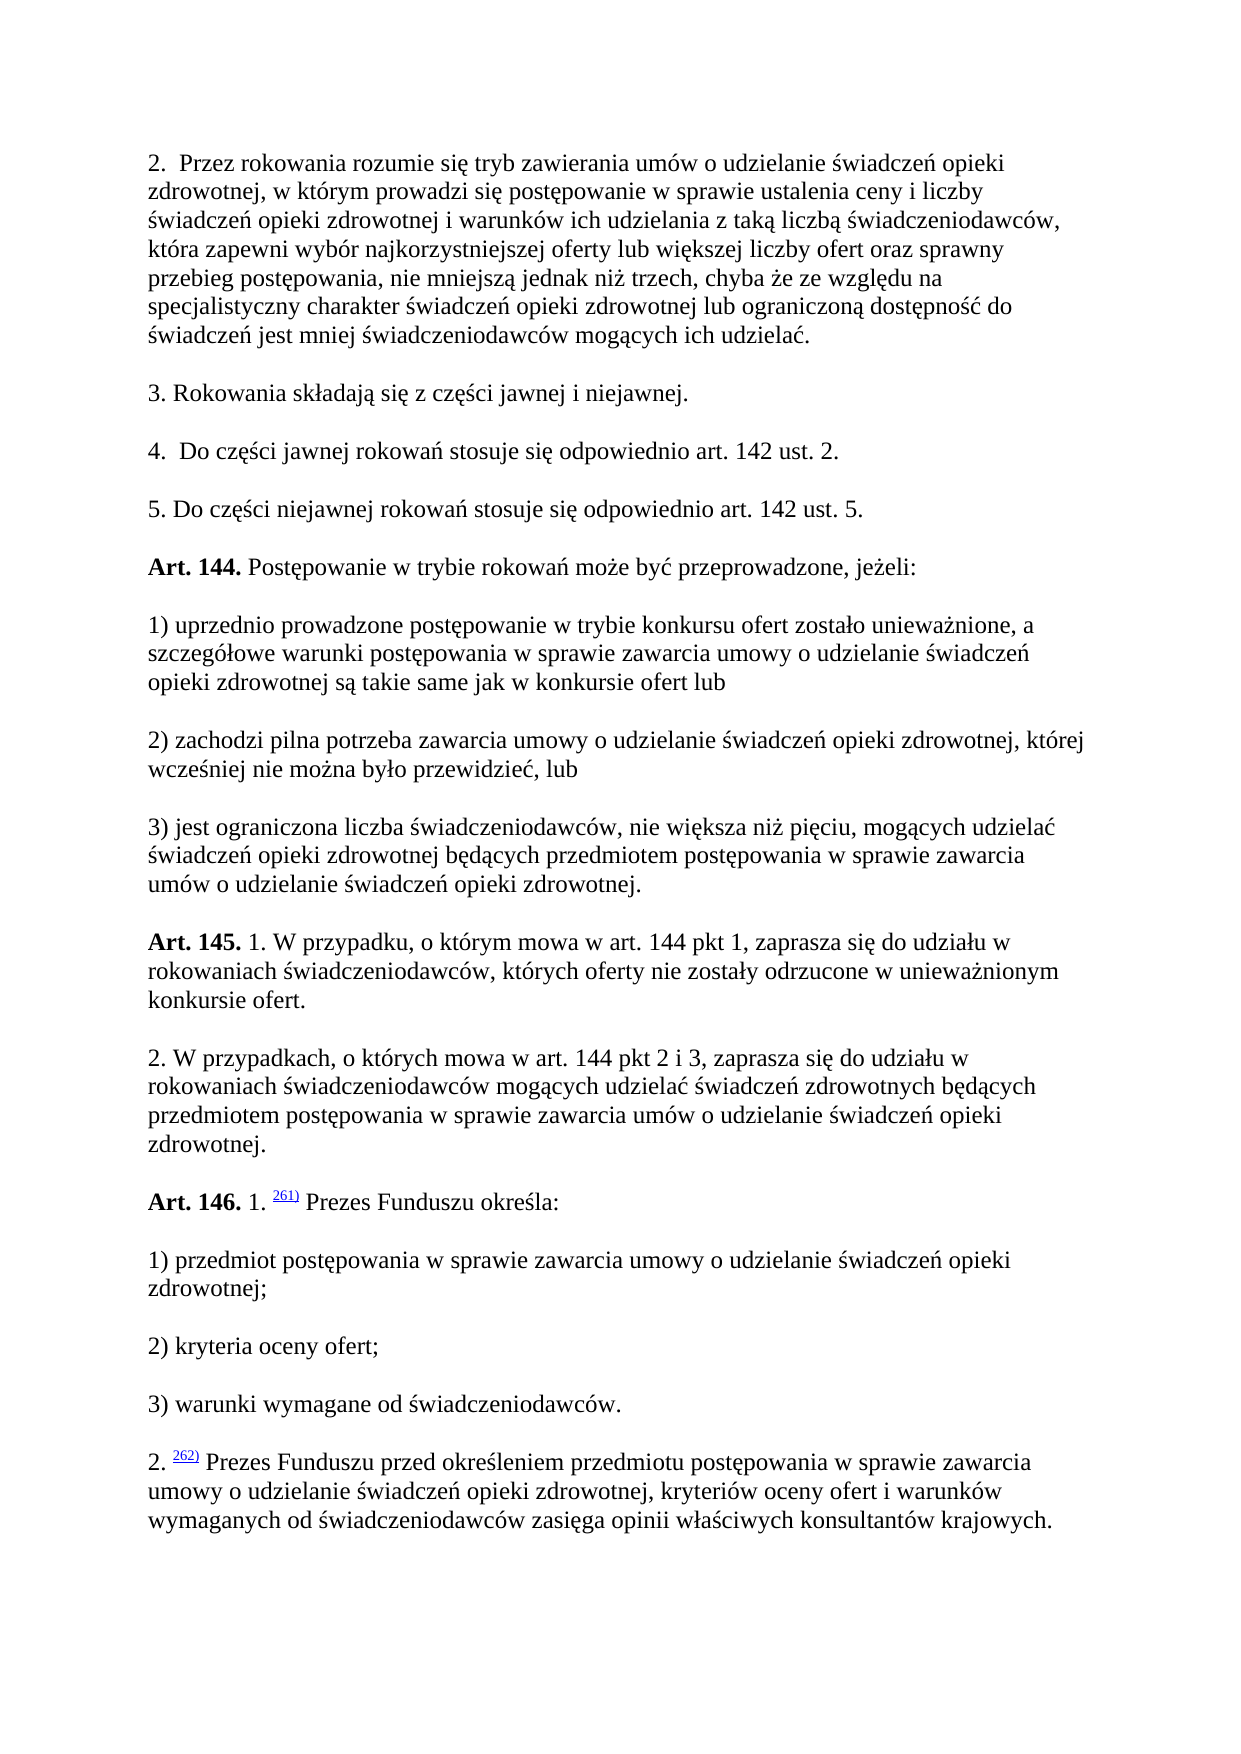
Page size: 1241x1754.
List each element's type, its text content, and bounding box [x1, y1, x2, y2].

text 3. Rokowania składają się z części jawnej i niejawnej. [148, 378, 1093, 407]
text 3) warunki wymagane od świadczeniodawców. [148, 1389, 1093, 1418]
text 1) przedmiot postępowania w sprawie zawarcia umowy o udzielanie świadczeń opieki zdrowotnej; [148, 1245, 1093, 1302]
text 5. Do części niejawnej rokowań stosuje się odpowiednio art. 142 ust. 5. [148, 494, 1093, 523]
text 2. Przez rokowania rozumie się tryb zawierania umów o udzielanie świadczeń opieki zdrowotnej, w którym prowadzi się postępowanie w sprawie ustalenia ceny i liczby świadczeń opieki zdrowotnej i warunków ich udzielania z taką liczbą świadczeniodawców, która zapewni wybór najkorzystniejszej oferty lub większej liczby ofert oraz sprawny przebieg postępowania, nie mniejszą jednak niż trzech, chyba że ze względu na specjalistyczny charakter świadczeń opieki zdrowotnej lub ograniczoną dostępność do świadczeń jest mniej świadczeniodawców mogących ich udzielać. [148, 148, 1093, 349]
text 2) zachodzi pilna potrzeba zawarcia umowy o udzielanie świadczeń opieki zdrowotnej, której wcześniej nie można było przewidzieć, lub [148, 725, 1093, 783]
text Art. 145. 1. W przypadku, o którym mowa w art. 144 pkt 1, zaprasza się do udziału w rokowaniach świadczeniodawców, których oferty nie zostały odrzucone w unieważnionym konkursie ofert. [148, 927, 1093, 1013]
text Art. 146. 1. 261) Prezes Funduszu określa: [148, 1187, 1093, 1216]
text 3) jest ograniczona liczba świadczeniodawców, nie większa niż pięciu, mogących udzielać świadczeń opieki zdrowotnej będących przedmiotem postępowania w sprawie zawarcia umów o udzielanie świadczeń opieki zdrowotnej. [148, 812, 1093, 898]
text 2) kryteria oceny ofert; [148, 1331, 1093, 1360]
text 2. W przypadkach, o których mowa w art. 144 pkt 2 i 3, zaprasza się do udziału w rokowaniach świadczeniodawców mogących udzielać świadczeń zdrowotnych będących przedmiotem postępowania w sprawie zawarcia umów o udzielanie świadczeń opieki zdrowotnej. [148, 1043, 1093, 1158]
text 2. 262) Prezes Funduszu przed określeniem przedmiotu postępowania w sprawie zawarcia umowy o udzielanie świadczeń opieki zdrowotnej, kryteriów oceny ofert i warunków wymaganych od świadczeniodawców zasięga opinii właściwych konsultantów krajowych. [148, 1447, 1093, 1533]
text Art. 144. Postępowanie w trybie rokowań może być przeprowadzone, jeżeli: [148, 552, 1093, 581]
text 4. Do części jawnej rokowań stosuje się odpowiednio art. 142 ust. 2. [148, 436, 1093, 465]
text 1) uprzednio prowadzone postępowanie w trybie konkursu ofert zostało unieważnione, a szczegółowe warunki postępowania w sprawie zawarcia umowy o udzielanie świadczeń opieki zdrowotnej są takie same jak w konkursie ofert lub [148, 610, 1093, 696]
